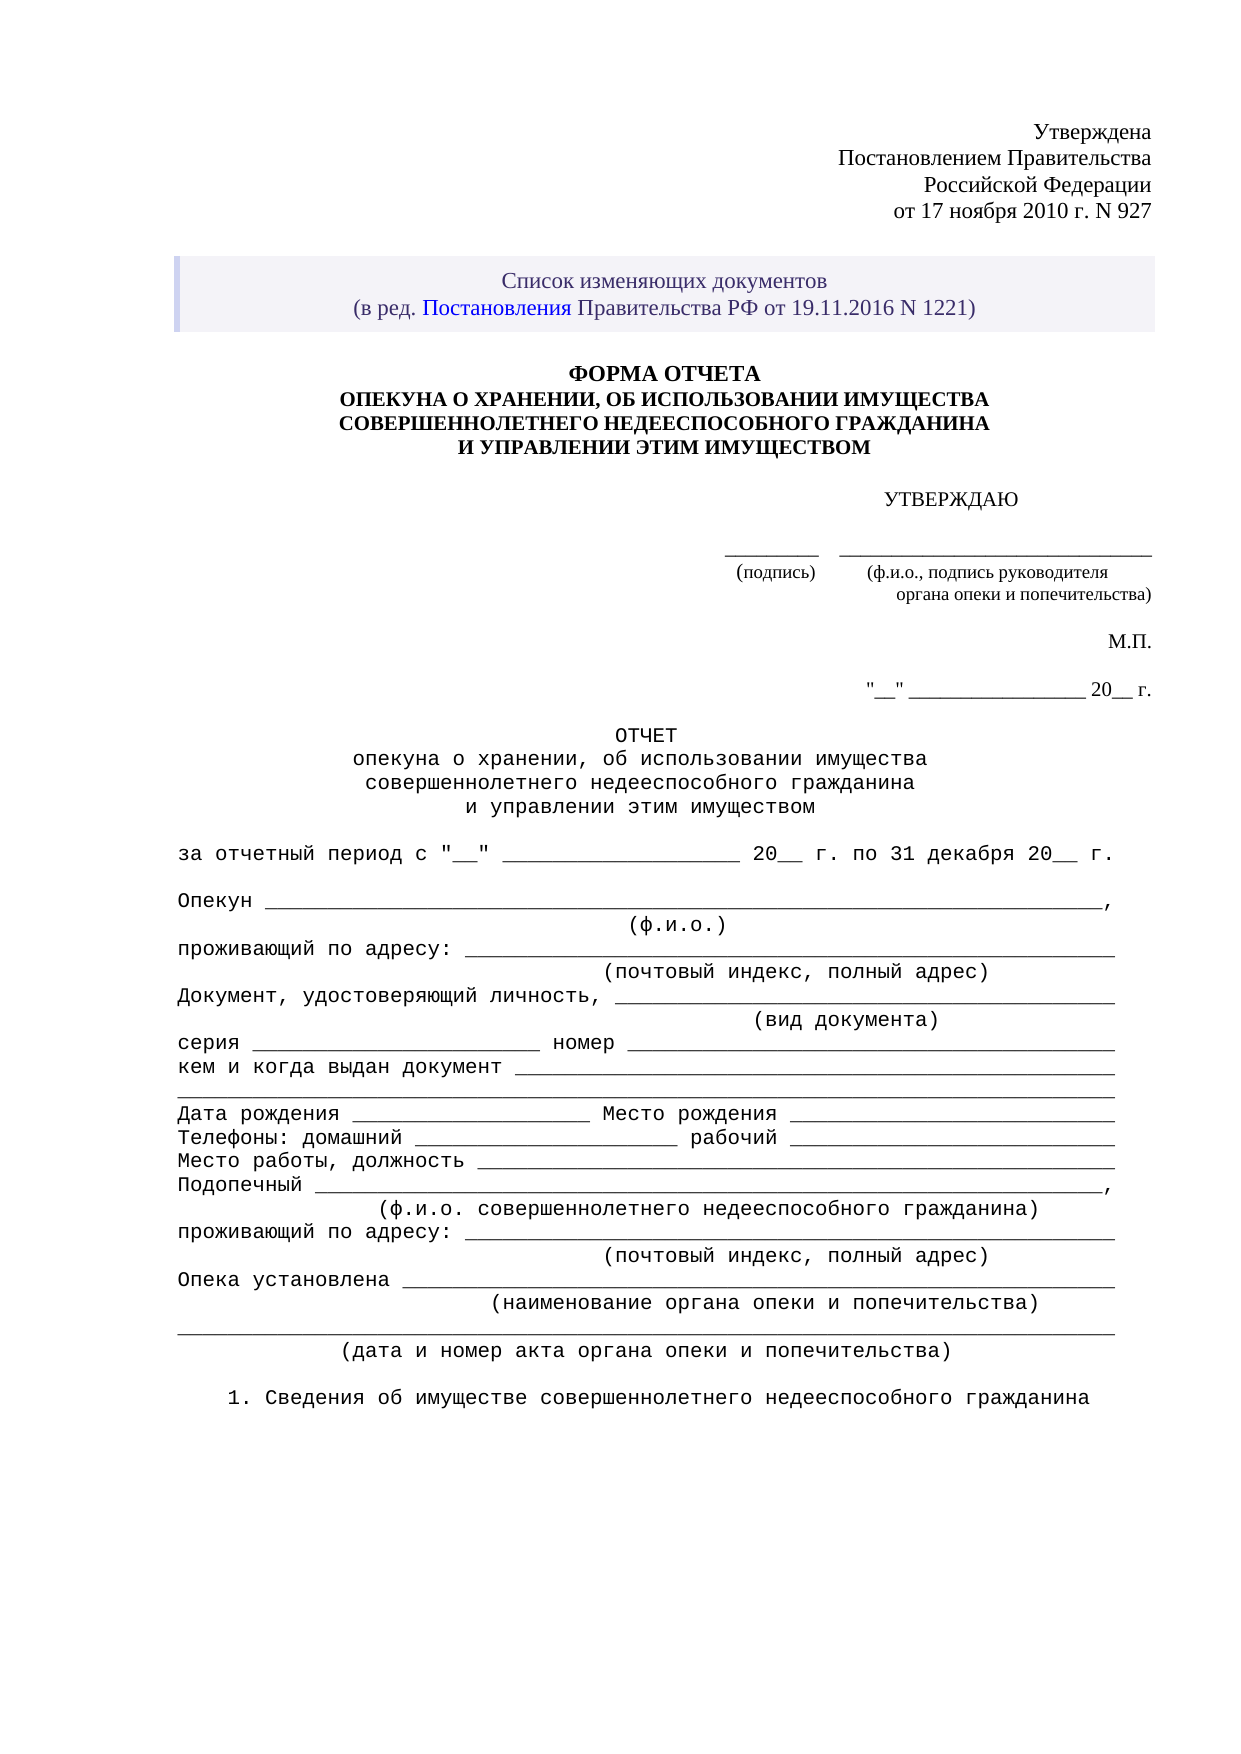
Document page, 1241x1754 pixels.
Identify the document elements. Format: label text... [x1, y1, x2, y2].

text 1. Сведения об имуществе совершеннолетнего недееспособного гражданина [177, 1387, 1152, 1411]
text за отчетный период с "__" ___________________ 20__ г. по 31 декабря 20__ г. [177, 843, 1152, 867]
text ___________________________________________________________________________ [177, 1316, 1152, 1339]
title ФОРМА ОТЧЕТА [177, 360, 1152, 386]
text Документ, удостоверяющий личность, ________________________________________ [177, 985, 1152, 1008]
text ОТЧЕТ [177, 725, 1152, 748]
text (дата и номер акта органа опеки и попечительства) [177, 1339, 1152, 1363]
text Подопечный _______________________________________________________________, [177, 1174, 1152, 1198]
text от 17 ноября 2010 г. N 927 [177, 197, 1152, 223]
text Место работы, должность ___________________________________________________ [177, 1150, 1152, 1174]
text серия _______________________ номер _______________________________________ [177, 1032, 1152, 1056]
text опекуна о хранении, об использовании имущества [177, 748, 1152, 772]
text и управлении этим имуществом [177, 796, 1152, 819]
title СОВЕРШЕННОЛЕТНЕГО НЕДЕЕСПОСОБНОГО ГРАЖДАНИНА [177, 411, 1152, 434]
text (почтовый индекс, полный адрес) [177, 961, 1152, 985]
text органа опеки и попечительства) [177, 583, 1152, 604]
text Телефоны: домашний _____________________ рабочий __________________________ [177, 1127, 1152, 1150]
title И УПРАВЛЕНИИ ЭТИМ ИМУЩЕСТВОМ [177, 434, 1152, 459]
text УТВЕРЖДАЮ [177, 487, 1152, 511]
text совершеннолетнего недееспособного гражданина [177, 772, 1152, 796]
text (вид документа) [177, 1008, 1152, 1032]
text (ф.и.о.) [177, 914, 1152, 938]
text (ф.и.о. совершеннолетнего недееспособного гражданина) [177, 1198, 1152, 1221]
text проживающий по адресу: ____________________________________________________ [177, 1221, 1152, 1245]
text проживающий по адресу: ____________________________________________________ [177, 938, 1152, 961]
text Российской Федерации [177, 171, 1152, 197]
table_header Список изменяющих документов (в ред. Постановления Правительства РФ от 19.11.2016 N 1221) [180, 256, 1149, 332]
text _________ ______________________________ [177, 535, 1152, 559]
text Дата рождения ___________________ Место рождения __________________________ [177, 1103, 1152, 1127]
text ___________________________________________________________________________ [177, 1079, 1152, 1103]
title ОПЕКУНА О ХРАНЕНИИ, ОБ ИСПОЛЬЗОВАНИИ ИМУЩЕСТВА [177, 386, 1152, 411]
text Утверждена [177, 118, 1152, 144]
text Опекун ___________________________________________________________________, [177, 890, 1152, 914]
text М.П. [177, 628, 1152, 653]
text Опека установлена _________________________________________________________ [177, 1269, 1152, 1292]
text кем и когда выдан документ ________________________________________________ [177, 1056, 1152, 1079]
text (подпись) (ф.и.о., подпись руководителя [177, 559, 1152, 583]
text Постановлением Правительства [177, 144, 1152, 171]
text (почтовый индекс, полный адрес) [177, 1245, 1152, 1269]
text "__" _________________ 20__ г. [177, 677, 1152, 701]
text (наименование органа опеки и попечительства) [177, 1292, 1152, 1316]
